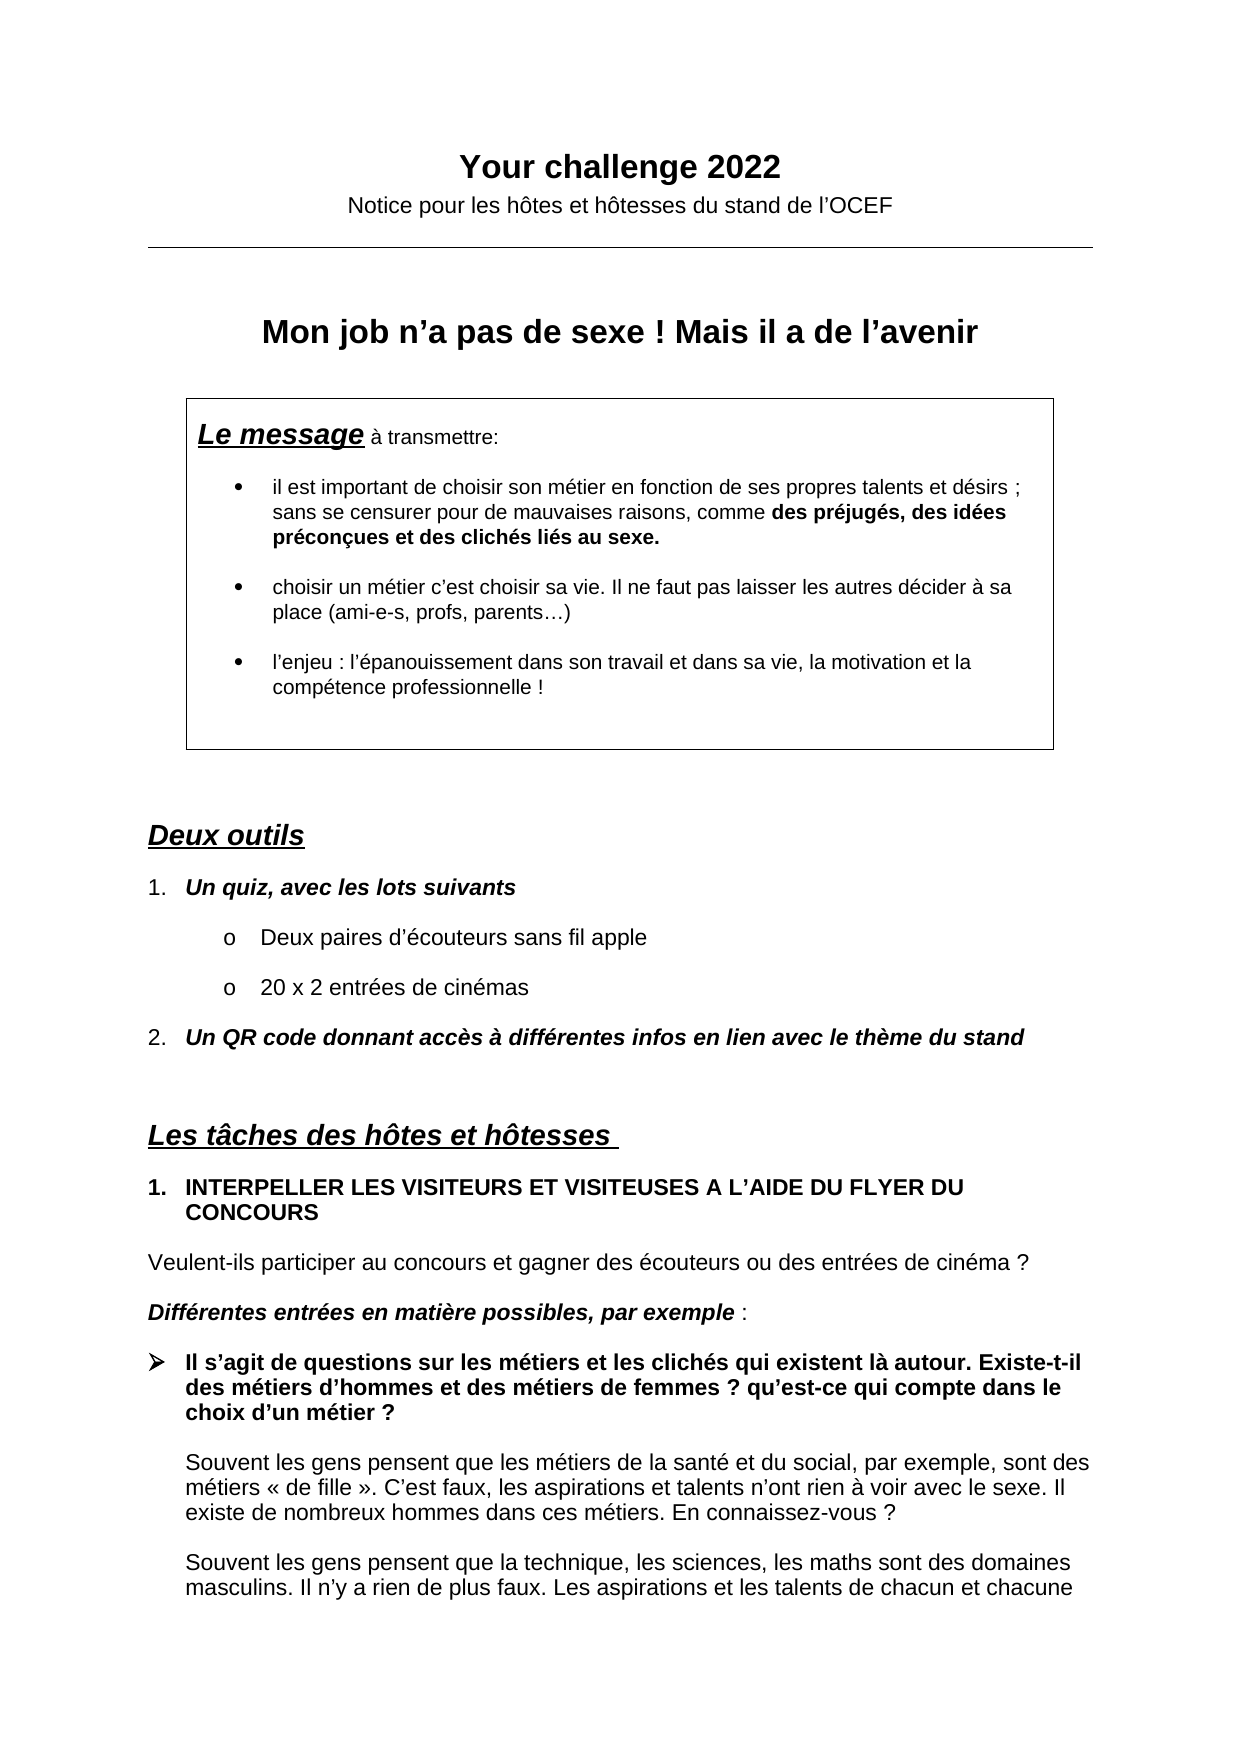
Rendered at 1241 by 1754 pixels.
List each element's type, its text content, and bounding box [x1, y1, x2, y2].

text Souvent les gens pensent que les métiers de la santé et du social, par exemple, sont des métiers « de fille ». C’est faux, les aspirations et talents n’ont rien à voir avec le sexe. Il existe de nombreux hommes dans ces métiers. En connaissez-vous ? [185, 1450, 1093, 1525]
list Deux paires d’écouteurs sans fil apple [223, 925, 1093, 950]
list Un quiz, avec les lots suivants [148, 875, 1093, 900]
list Un QR code donnant accès à différentes infos en lien avec le thème du stand [148, 1025, 1093, 1050]
list 20 x 2 entrées de cinémas [223, 975, 1093, 1000]
text Deux outils [148, 825, 1093, 850]
text Mon job n’a pas de sexe ! Mais il a de l’avenir [148, 323, 1093, 348]
list Il s’agit de questions sur les métiers et les clichés qui existent là autour. Existe-t-il des métiers d’hommes et des métiers de femmes ? qu’est-ce qui compte dans le choix d’un métier ? [148, 1350, 1093, 1425]
text Les tâches des hôtes et hôtesses [148, 1125, 1093, 1150]
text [185, 1550, 1093, 1600]
text Différentes entrées en matière possibles, par exemple : [148, 1300, 1093, 1325]
text Notice pour les hôtes et hôtesses du stand de l’OCEF [148, 192, 1093, 219]
text Veulent-ils participer au concours et gagner des écouteurs ou des entrées de cinéma ? [148, 1250, 1093, 1275]
list INTERPELLER LES VISITEURS ET VISITEUSES A L’AIDE DU FLYER DU CONCOURS [148, 1175, 1093, 1225]
table_header Le message à transmettre: il est important de choisir son métier en fonction de ses propres talents et désirs ; sans se censurer pour de mauvaises raisons, comme des préjugés, des idées préconçues et des clichés liés au sexe. choisir un métier c’est choisir sa vie. Il ne faut pas laisser les autres décider à sa place (ami-e-s, profs, parents…) l’enjeu : l’épanouissement dans son travail et dans sa vie, la motivation et la compétence professionnelle ! [187, 399, 1053, 749]
text Your challenge 2022 [148, 148, 1093, 186]
